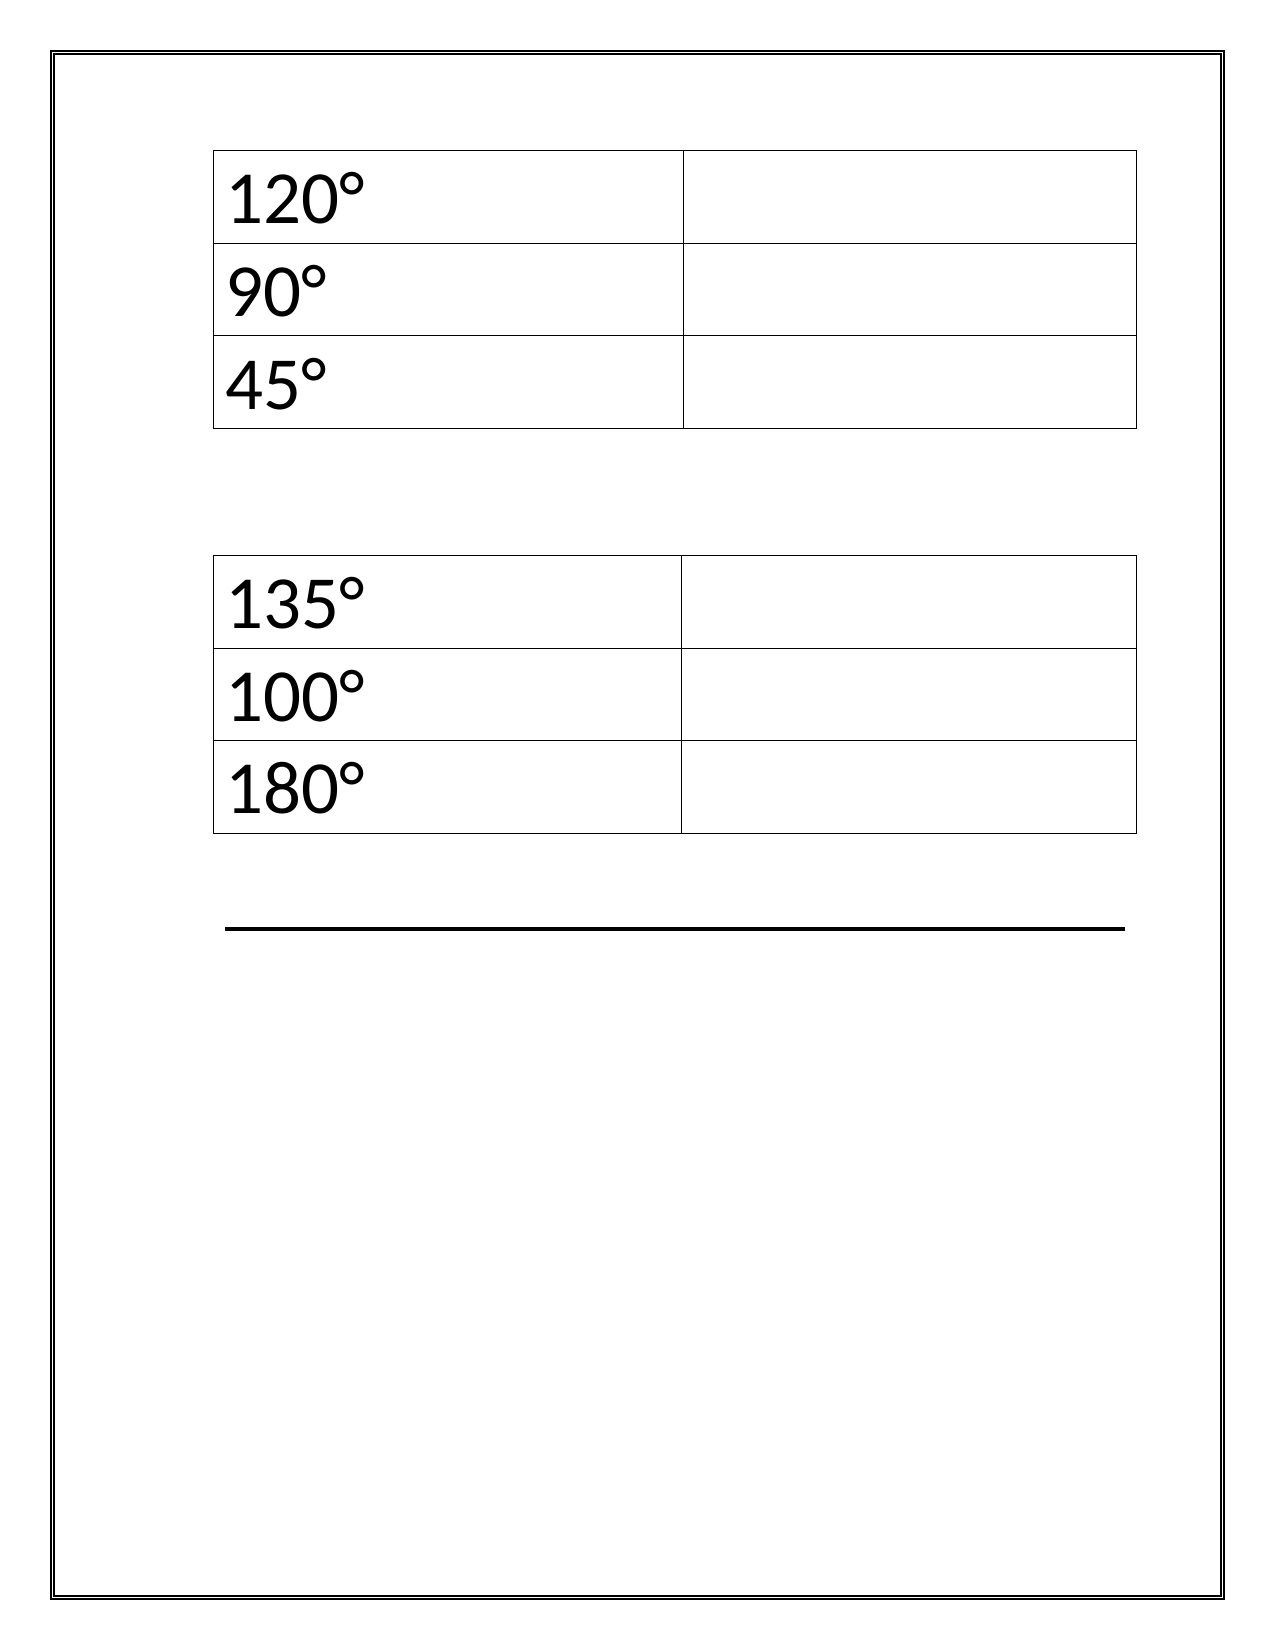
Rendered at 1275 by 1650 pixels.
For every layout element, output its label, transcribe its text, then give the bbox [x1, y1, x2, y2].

table_cell [684, 244, 1136, 335]
table_cell [684, 151, 1136, 243]
table_cell 180° [214, 741, 681, 833]
table_cell 100° [214, 649, 681, 740]
table_cell 90° [214, 244, 683, 335]
table_cell [684, 336, 1136, 428]
table_cell 120° [214, 151, 683, 243]
table_cell [682, 741, 1136, 833]
table_cell [682, 649, 1136, 740]
table_header [682, 556, 1136, 647]
table_header 135° [214, 556, 681, 647]
table_cell 45° [214, 336, 683, 428]
